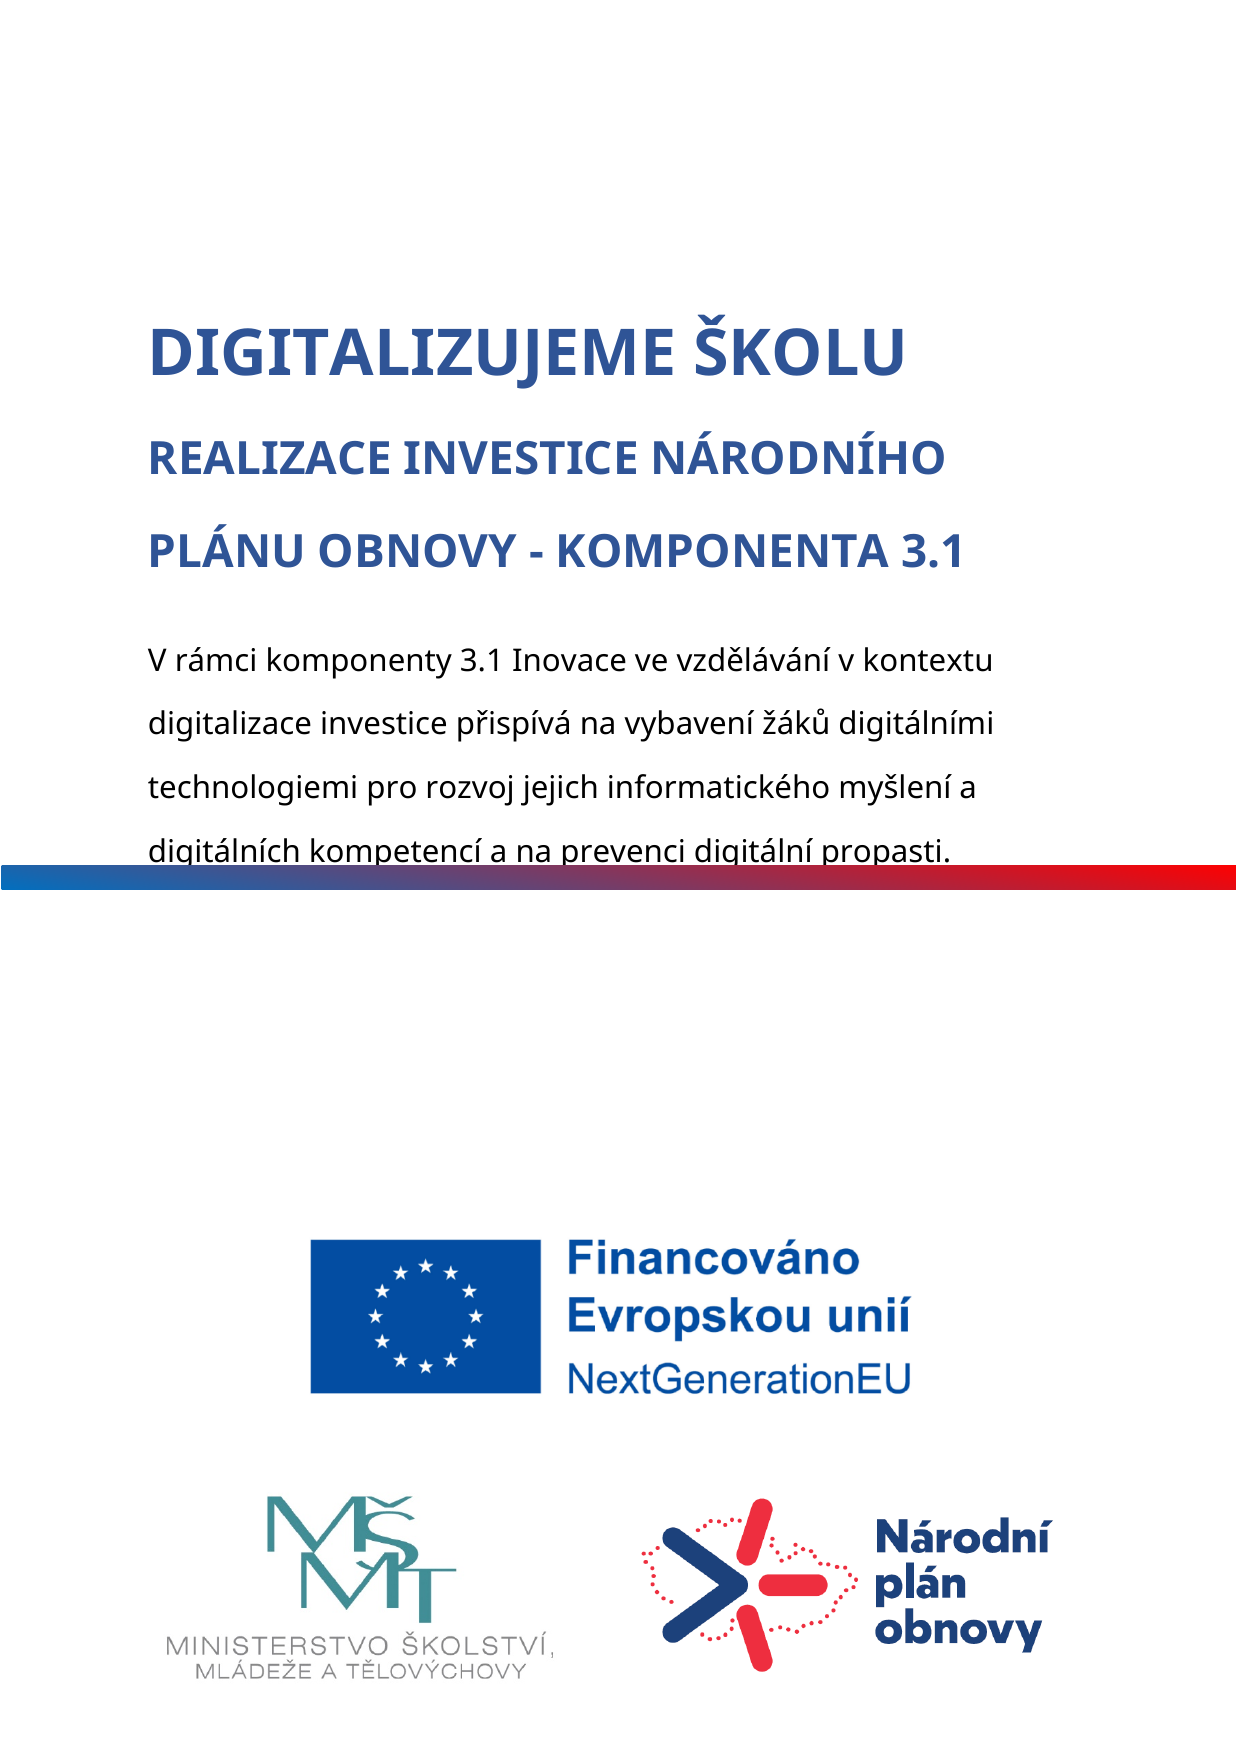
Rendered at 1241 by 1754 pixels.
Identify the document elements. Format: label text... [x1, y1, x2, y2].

text DIGITALIZUJEME ŠKOLU REALIZACE INVESTICE NÁRODNÍHO PLÁNU OBNOVY - KOMPONENTA 3.1 [148, 306, 1093, 581]
picture [289, 1226, 952, 1404]
text V rámci komponenty 3.1 Inovace ve vzdělávání v kontextu digitalizace investice přispívá na vybavení žáků digitálními technologiemi pro rozvoj jejich informatického myšlení a digitálních kompetencí a na prevenci digitální propasti. [148, 637, 1093, 865]
picture [146, 1481, 574, 1694]
picture [616, 1480, 1089, 1693]
